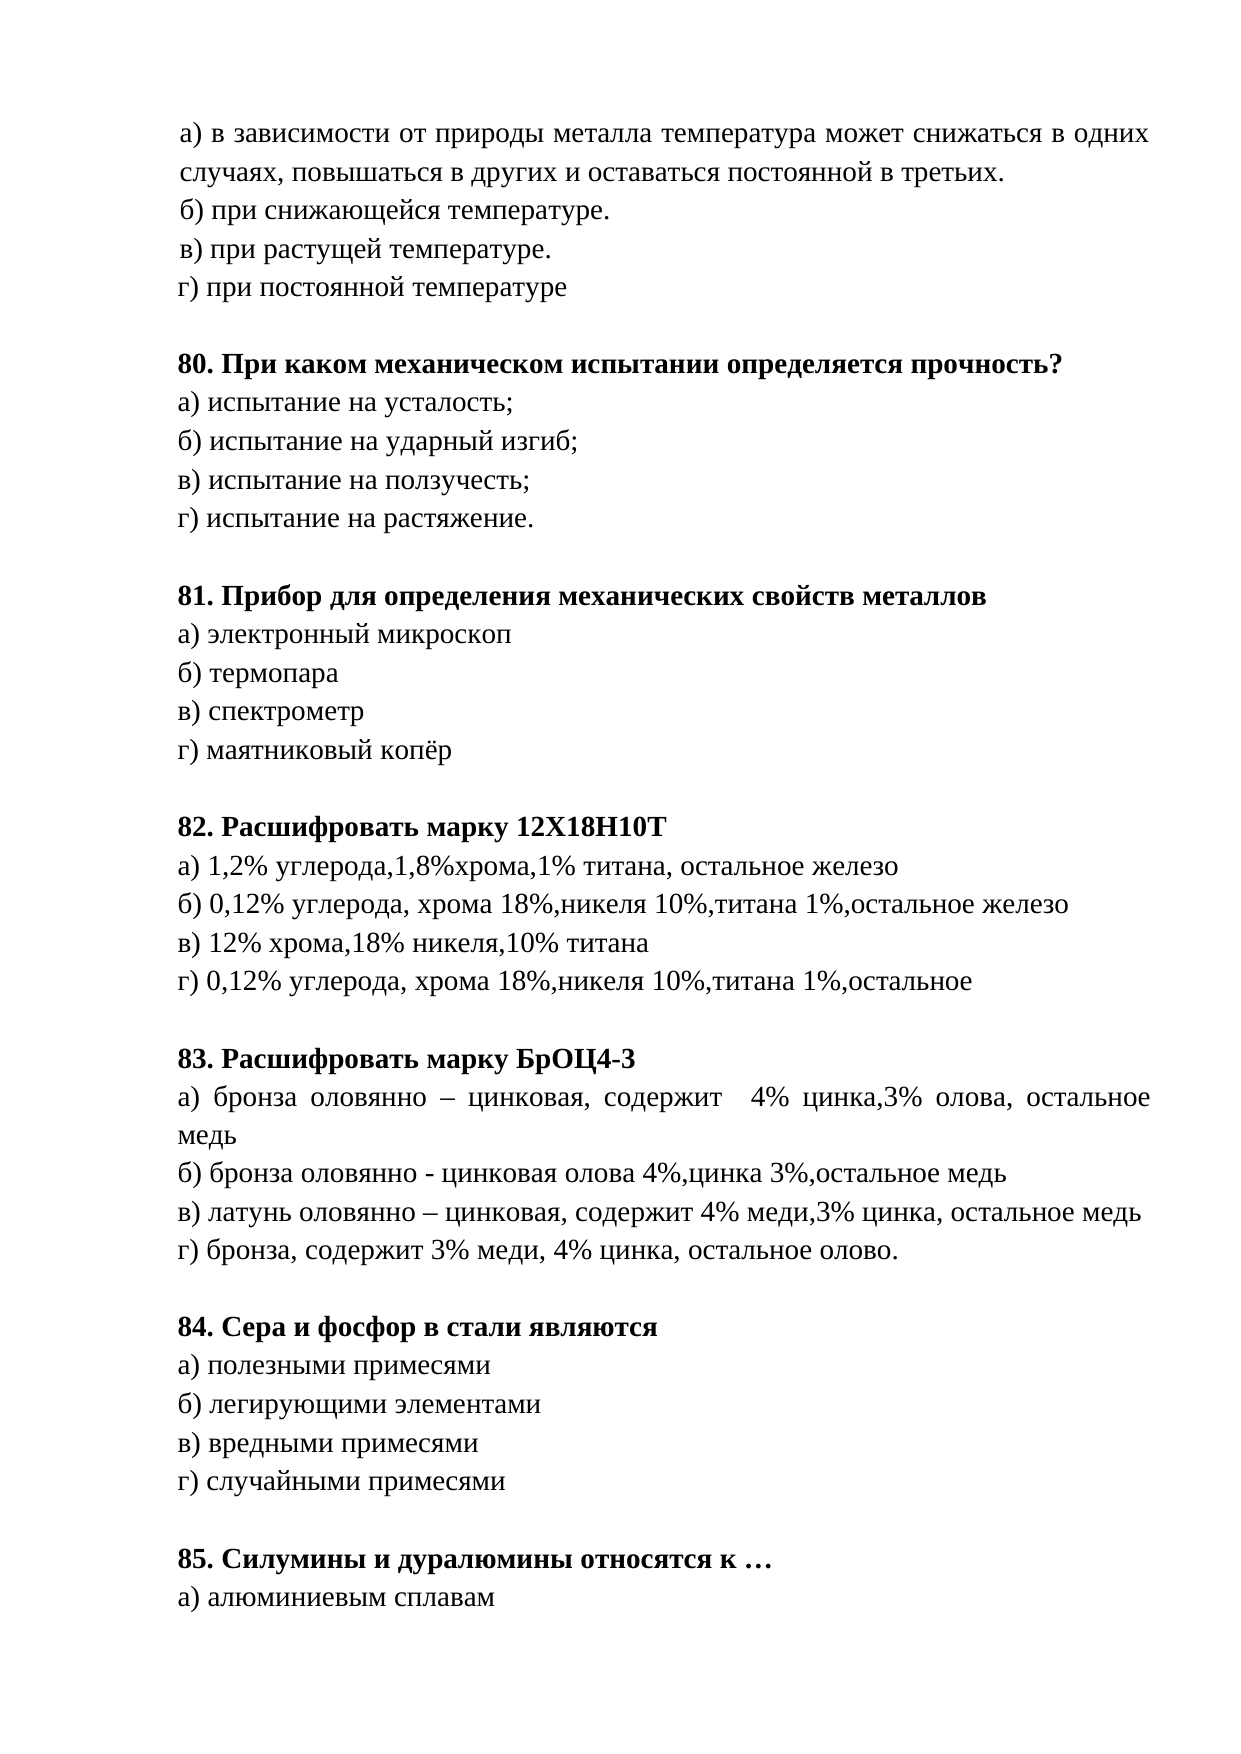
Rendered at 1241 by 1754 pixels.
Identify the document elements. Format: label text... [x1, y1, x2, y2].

text г) 0,12% углерода, хрома 18%,никеля 10%,титана 1%,остальное [177, 963, 1165, 997]
text б) бронза оловянно - цинковая олова 4%,цинка 3%,остальное медь [177, 1156, 1165, 1189]
text б) 0,12% углерода, хрома 18%,никеля 10%,титана 1%,остальное железо в) 12% хрома,18% никеля,10% титана [177, 886, 1071, 958]
text а) испытание на усталость; [177, 384, 1165, 418]
text а) электронный микроскоп б) термопара [177, 616, 513, 688]
subtitle При каком механическом испытании определяется прочность? [177, 347, 1165, 380]
text г) маятниковый копёр [177, 732, 1165, 765]
text в) латунь оловянно – цинковая, содержит 4% меди,3% цинка, остальное медь г) бронза, содержит 3% меди, 4% цинка, остальное олово. [177, 1194, 1144, 1266]
subtitle Расшифровать марку БрОЦ4-3 [177, 1041, 1165, 1074]
text в) спектрометр [177, 693, 1165, 727]
subtitle Прибор для определения механических свойств металлов [177, 578, 1165, 612]
text а) бронза оловянно – цинковая, содержит 4% цинка,3% олова, остальное медь [177, 1079, 1152, 1151]
text б) при снижающейся температуре. в) при растущей температуре. [179, 192, 612, 264]
text г) испытание на растяжение. [177, 500, 1165, 534]
text а) алюминиевым сплавам [177, 1579, 1165, 1612]
subtitle Силумины и дуралюмины относятся к … [177, 1541, 1165, 1574]
subtitle Сера и фосфор в стали являются [177, 1309, 1165, 1343]
text г) случайными примесями [177, 1463, 1165, 1497]
text б) испытание на ударный изгиб; в) испытание на ползучесть; [177, 423, 580, 495]
text б) легирующими элементами в) вредными примесями [177, 1386, 543, 1458]
text а) 1,2% углерода,1,8%хрома,1% титана, остальное железо [177, 848, 1165, 881]
text а) в зависимости от природы металла температура может снижаться в одних случаях, повышаться в других и оставаться постоянной в третьих. [179, 115, 1165, 187]
text г) при постоянной температуре [177, 269, 1165, 303]
text а) полезными примесями [177, 1347, 1165, 1381]
subtitle Расшифровать марку 12Х18Н10Т [177, 809, 1165, 843]
